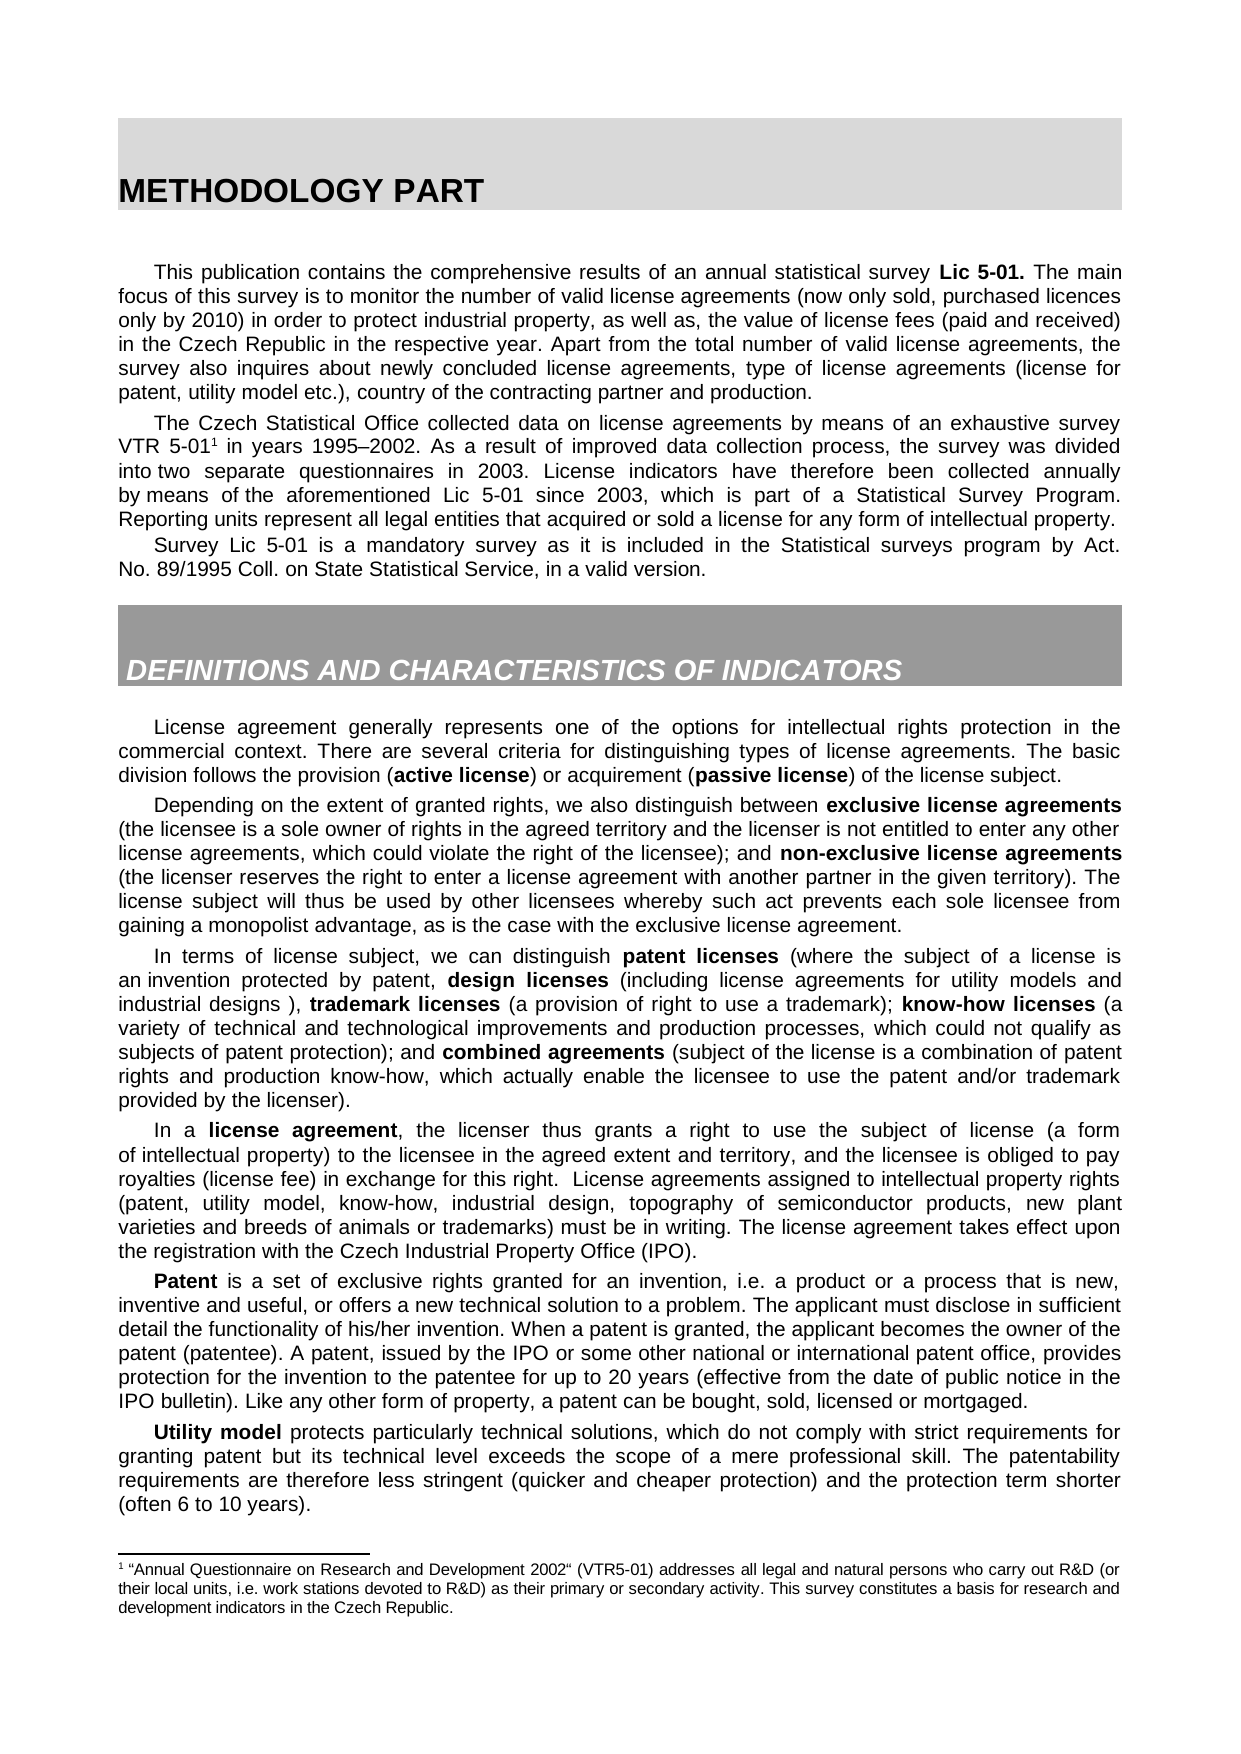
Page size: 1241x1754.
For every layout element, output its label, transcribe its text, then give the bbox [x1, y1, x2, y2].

text In terms of license subject, we can distinguish patent licenses (where the subject of a license is an invention protected by patent, design licenses (including license agreements for utility models and industrial designs ), trademark licenses (a provision of right to use a trademark); know-how licenses (a variety of technical and technological improvements and production processes, which could not qualify as subjects of patent protection); and combined agreements (subject of the license is a combination of patent rights and production know-how, which actually enable the licensee to use the patent and/or trademark provided by the licenser). [118, 944, 1122, 1112]
subtitle METHODOLOGY PART [484, 118, 1122, 210]
text License agreement generally represents one of the options for intellectual rights protection in the commercial context. There are several criteria for distinguishing types of license agreements. The basic division follows the provision (active license) or acquirement (passive license) of the license subject. [118, 715, 1122, 787]
text This publication contains the comprehensive results of an annual statistical survey Lic 5-01. The main focus of this survey is to monitor the number of valid license agreements (now only sold, purchased licences only by 2010) in order to protect industrial property, as well as, the value of license fees (paid and received) in the Czech Republic in the respective year. Apart from the total number of valid license agreements, the survey also inquires about newly concluded license agreements, type of license agreements (license for patent, utility model etc.), country of the contracting partner and production. [118, 260, 1122, 404]
text Patent is a set of exclusive rights granted for an invention, i.e. a product or a process that is new, inventive and useful, or offers a new technical solution to a problem. The applicant must disclose in sufficient detail the functionality of his/her invention. When a patent is granted, the applicant becomes the owner of the patent (patentee). A patent, issued by the IPO or some other national or international patent office, provides protection for the invention to the patentee for up to 20 years (effective from the date of public notice in the IPO bulletin). Like any other form of property, a patent can be bought, sold, licensed or mortgaged. [118, 1269, 1122, 1413]
text The Czech Statistical Office collected data on license agreements by means of an exhaustive survey VTR 5-01 in years 1995–2002. As a result of improved data collection process, the survey was divided into two separate questionnaires in 2003. License indicators have therefore been collected annually by means of the aforementioned Lic 5-01 since 2003, which is part of a Statistical Survey Program. Reporting units represent all legal entities that acquired or sold a license for any form of intellectual property. [118, 410, 1122, 531]
text Survey Lic 5-01 is a mandatory survey as it is included in the Statistical surveys program by Act. No. 89/1995 Coll. on State Statistical Service, in a valid version. [118, 533, 1122, 581]
text Utility model protects particularly technical solutions, which do not comply with strict requirements for granting patent but its technical level exceeds the scope of a mere professional skill. The patentability requirements are therefore less stringent (quicker and cheaper protection) and the protection term shorter (often 6 to 10 years). [118, 1420, 1122, 1516]
text Depending on the extent of granted rights, we also distinguish between exclusive license agreements (the licensee is a sole owner of rights in the agreed territory and the licenser is not entitled to enter any other license agreements, which could violate the right of the licensee); and non-exclusive license agreements (the licenser reserves the right to enter a license agreement with another partner in the given territory). The license subject will thus be used by other licensees whereby such act prevents each sole licensee from gaining a monopolist advantage, as is the case with the exclusive license agreement. [118, 793, 1122, 937]
text DEFINITIONS AND CHARACTERISTICS OF INDICATORS [118, 605, 1122, 686]
text In a license agreement, the licenser thus grants a right to use the subject of license (a form of intellectual property) to the licensee in the agreed extent and territory, and the licensee is obliged to pay royalties (license fee) in exchange for this right. License agreements assigned to intellectual property rights (patent, utility model, know-how, industrial design, topography of semiconductor products, new plant varieties and breeds of animals or trademarks) must be in writing. The license agreement takes effect upon the registration with the Czech Industrial Property Office (IPO). [118, 1118, 1122, 1263]
